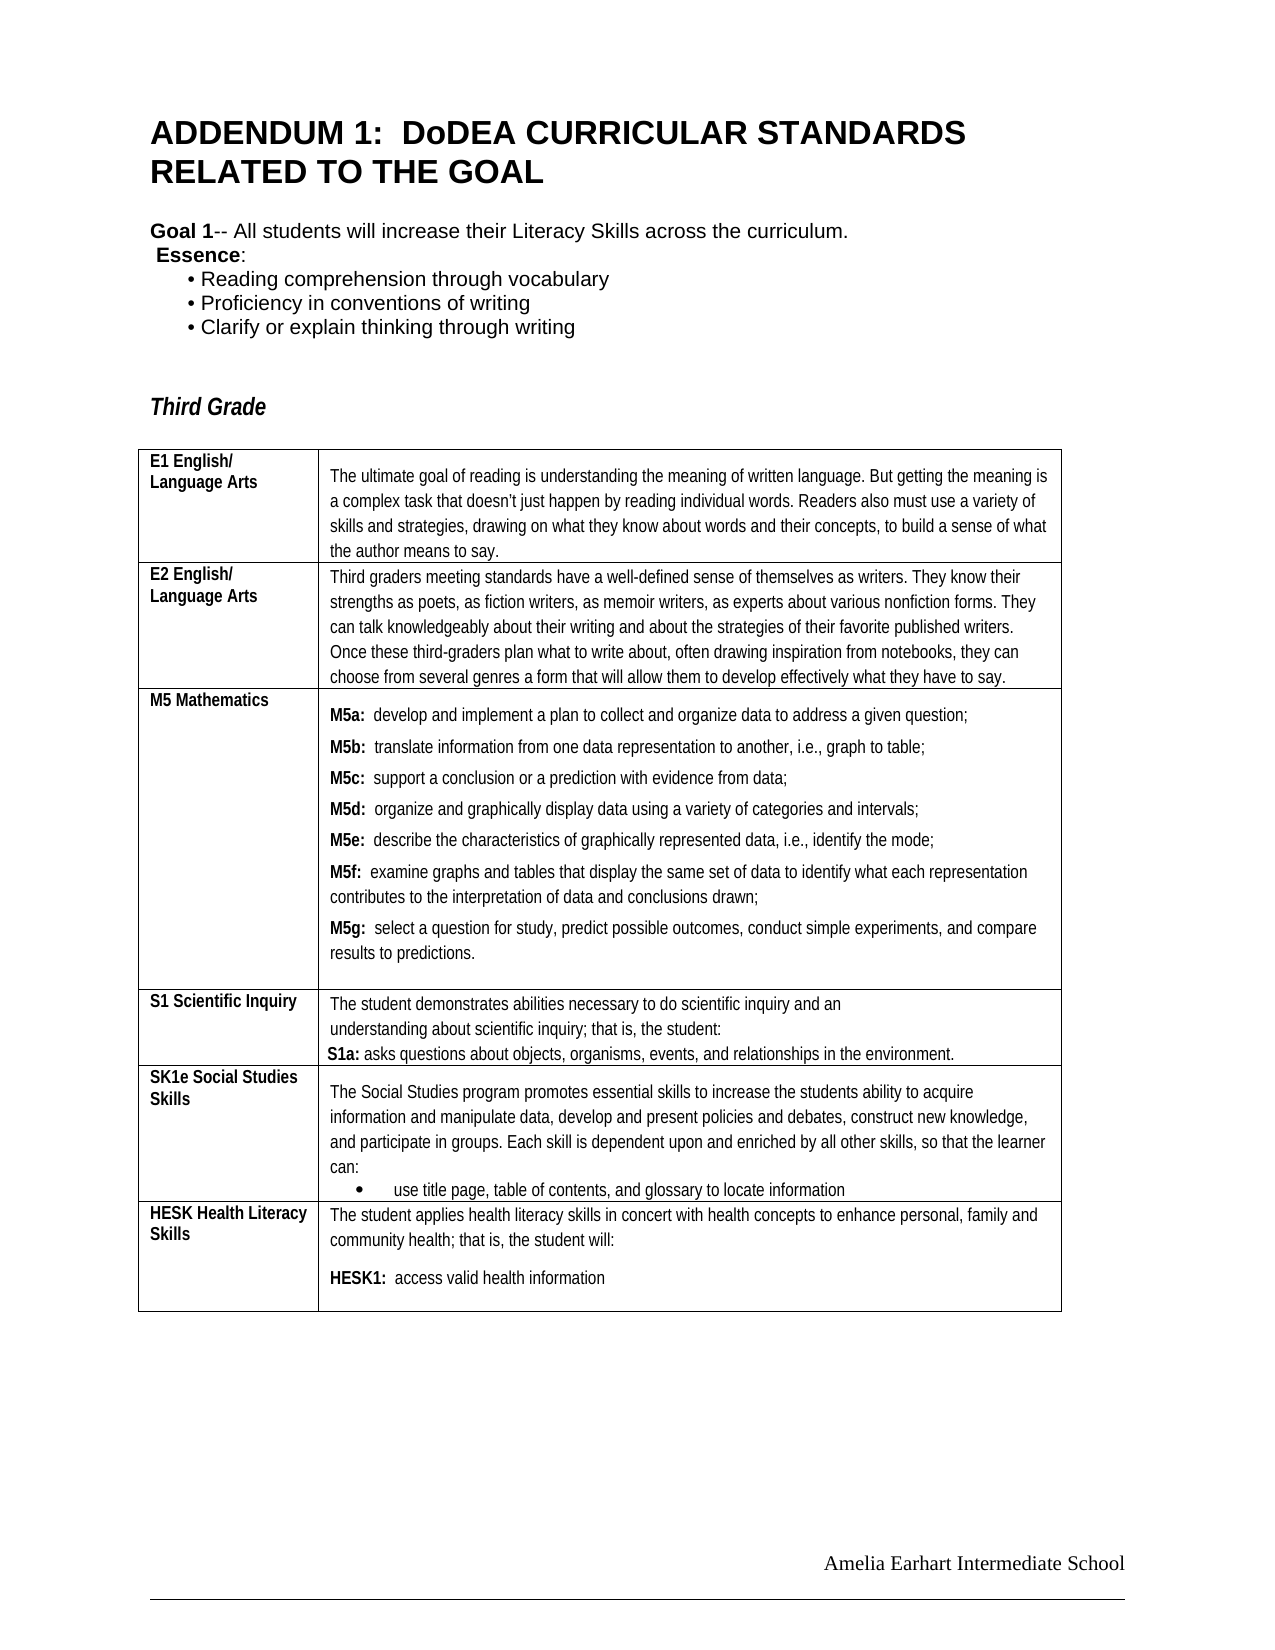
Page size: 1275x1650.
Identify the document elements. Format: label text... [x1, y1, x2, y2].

text • Proficiency in conventions of writing [187, 291, 1125, 315]
text Essence: [150, 243, 1125, 267]
table_cell SK1e Social Studies Skills [139, 1066, 318, 1201]
table_header E1 English/ Language Arts [139, 450, 318, 562]
text • Reading comprehension through vocabulary [187, 267, 1125, 291]
text Goal 1-- All students will increase their Literacy Skills across the curriculum. [150, 219, 1125, 243]
table_header The ultimate goal of reading is understanding the meaning of written language. But getting the meaning is a complex task that doesn’t just happen by reading individual words. Readers also must use a variety of skills and strategies, drawing on what they know about words and their concepts, to build a sense of what the author means to say. [319, 450, 1061, 562]
table_cell S1 Scientific Inquiry [139, 990, 318, 1065]
table_cell Third graders meeting standards have a well-defined sense of themselves as writers. They know their strengths as poets, as fiction writers, as memoir writers, as experts about various nonfiction forms. They can talk knowledgeably about their writing and about the strategies of their favorite published writers. Once these third-graders plan what to write about, often drawing inspiration from notebooks, they can choose from several genres a form that will allow them to develop effectively what they have to say. [319, 563, 1061, 688]
table_cell M5 Mathematics [139, 689, 318, 989]
table_cell The student applies health literacy skills in concert with health concepts to enhance personal, family and community health; that is, the student will: HESK1: access valid health information [319, 1202, 1061, 1311]
table_cell The student demonstrates abilities necessary to do scientific inquiry and an understanding about scientific inquiry; that is, the student: S1a: asks questions about objects, organisms, events, and relationships in the environment. [319, 990, 1061, 1065]
text Third Grade [150, 391, 1125, 420]
table_cell E2 English/ Language Arts [139, 563, 318, 688]
table_cell HESK Health Literacy Skills [139, 1202, 318, 1311]
text • Clarify or explain thinking through writing [187, 315, 1125, 339]
table_cell The Social Studies program promotes essential skills to increase the students ability to acquire information and manipulate data, develop and present policies and debates, construct new knowledge, and participate in groups. Each skill is dependent upon and enriched by all other skills, so that the learner can: use title page, table of contents, and glossary to locate information [319, 1066, 1061, 1201]
text ADDENDUM 1: DoDEA CURRICULAR STANDARDS RELATED TO THE GOAL [150, 113, 1125, 190]
table_cell M5a: develop and implement a plan to collect and organize data to address a given question; M5b: translate information from one data representation to another, i.e., graph to table; M5c: support a conclusion or a prediction with evidence from data; M5d: organize and graphically display data using a variety of categories and intervals; M5e: describe the characteristics of graphically represented data, i.e., identify the mode; M5f: examine graphs and tables that display the same set of data to identify what each representation contributes to the interpretation of data and conclusions drawn; M5g: select a question for study, predict possible outcomes, conduct simple experiments, and compare results to predictions. [319, 689, 1061, 989]
